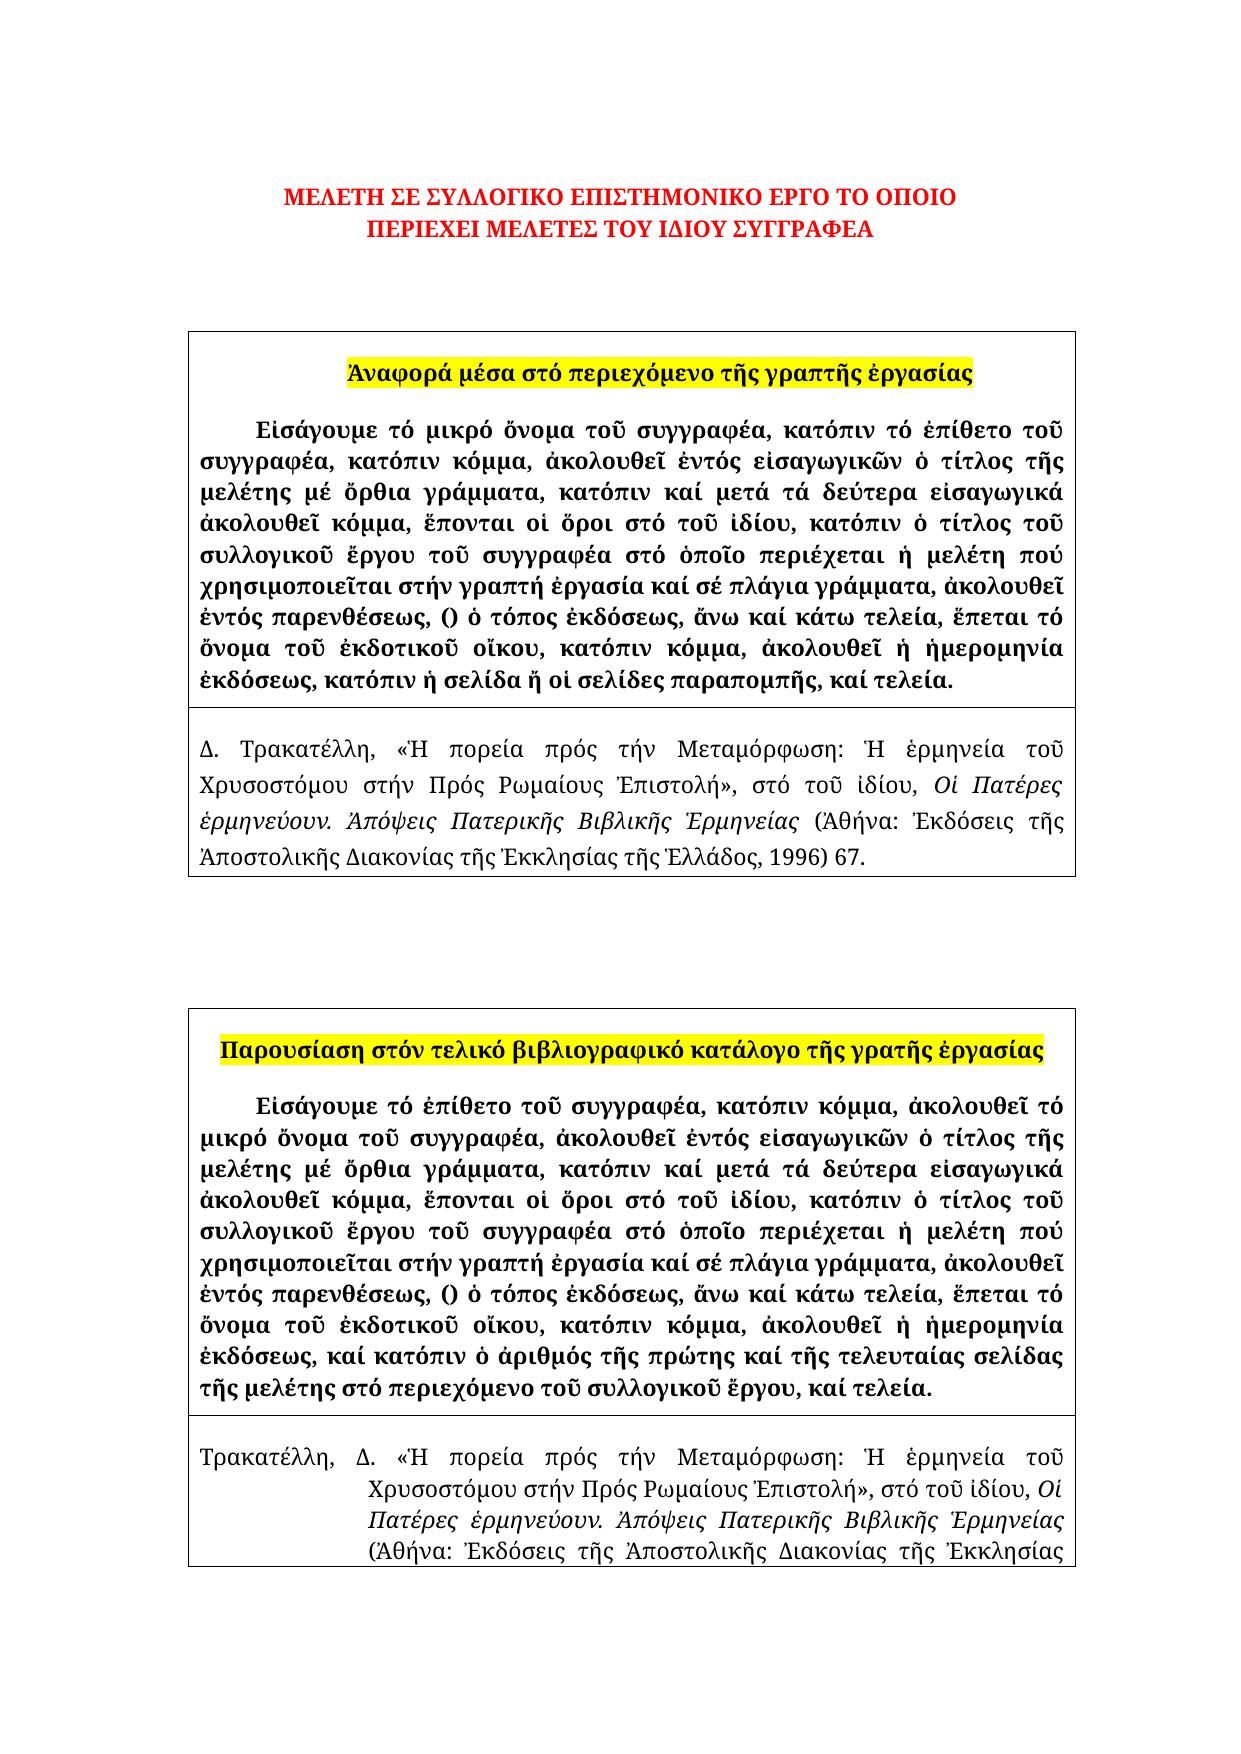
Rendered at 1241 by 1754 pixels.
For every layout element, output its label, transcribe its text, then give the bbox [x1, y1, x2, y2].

text ΠΕΡΙΕΧΕΙ ΜΕΛΕΤΕΣ ΤΟΥ ΙΔΙΟΥ ΣΥΓΓΡΑΦΕΑ [187, 212, 1053, 244]
text ΜΕΛΕΤΗ ΣΕ ΣΥΛΛΟΓΙΚΟ ΕΠΙΣΤΗΜΟΝΙΚΟ ΕΡΓΟ TO OΠΟΙΟ [187, 181, 1053, 212]
table_header Παρουσίαση στόν τελικό βιβλιογραφικό κατάλογο τῆς γρατῆς ἐργασίας Εἰσάγουμε τό ἐπίθετο τοῦ συγγραφέα, κατόπιν κόμμα, ἀκολουθεῖ τό μικρό ὄνομα τοῦ συγγραφέα, ἀκολουθεῖ ἐντός εἰσαγωγικῶν ὁ τίτλος τῆς μελέτης μέ ὄρθια γράμματα, κατόπιν καί μετά τά δεύτερα εἰσαγωγικά ἀκολουθεῖ κόμμα, ἕπονται οἱ ὅροι στό τοῦ ἰδίου, κατόπιν ὁ τίτλος τοῦ συλλογικοῦ ἔργου τοῦ συγγραφέα στό ὁποῖο περιέχεται ἡ μελέτη πού χρησιμοποιεῖται στήν γραπτή ἐργασία καί σέ πλάγια γράμματα, ἀκολουθεῖ ἐντός παρενθέσεως, () ὁ τόπος ἐκδόσεως, ἄνω καί κάτω τελεία, ἕπεται τό ὄνομα τοῦ ἐκδοτικοῦ οἴκου, κατόπιν κόμμα, ἀκολουθεῖ ἡ ἡμερομηνία ἐκδόσεως, καί κατόπιν ὁ ἀριθμός τῆς πρώτης καί τῆς τελευταίας σελίδας τῆς μελέτης στό περιεχόμενο τοῦ συλλογικοῦ ἔργου, καί τελεία. [189, 1009, 1075, 1415]
table_header Ἀναφορά μέσα στό περιεχόμενο τῆς γραπτῆς ἐργασίας Εἰσάγουμε τό μικρό ὄνομα τοῦ συγγραφέα, κατόπιν τό ἐπίθετο τοῦ συγγραφέα, κατόπιν κόμμα, ἀκολουθεῖ ἐντός εἰσαγωγικῶν ὁ τίτλος τῆς μελέτης μέ ὄρθια γράμματα, κατόπιν καί μετά τά δεύτερα εἰσαγωγικά ἀκολουθεῖ κόμμα, ἕπονται οἱ ὅροι στό τοῦ ἰδίου, κατόπιν ὁ τίτλος τοῦ συλλογικοῦ ἔργου τοῦ συγγραφέα στό ὁποῖο περιέχεται ἡ μελέτη πού χρησιμοποιεῖται στήν γραπτή ἐργασία καί σέ πλάγια γράμματα, ἀκολουθεῖ ἐντός παρενθέσεως, () ὁ τόπος ἐκδόσεως, ἄνω καί κάτω τελεία, ἕπεται τό ὄνομα τοῦ ἐκδοτικοῦ οἴκου, κατόπιν κόμμα, ἀκολουθεῖ ἡ ἡμερομηνία ἐκδόσεως, κατόπιν ἡ σελίδα ἤ οἱ σελίδες παραπομπῆς, καί τελεία. [189, 332, 1075, 707]
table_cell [189, 1416, 1075, 1566]
table_cell Δ. Τρακατέλλη, «Ἡ πορεία πρός τήν Μεταμόρφωση: Ἡ ἑρμηνεία τοῦ Χρυσοστόμου στήν Πρός Ρωμαίους Ἐπιστολή», στό τοῦ ἰδίου, Οἱ Πατέρες ἑρμηνεύουν. Ἀπόψεις Πατερικῆς Βιβλικῆς Ἑρμηνείας (Ἀθήνα: Ἐκδόσεις τῆς Ἀποστολικῆς Διακονίας τῆς Ἐκκλησίας τῆς Ἑλλάδος, 1996) 67. [189, 708, 1075, 876]
